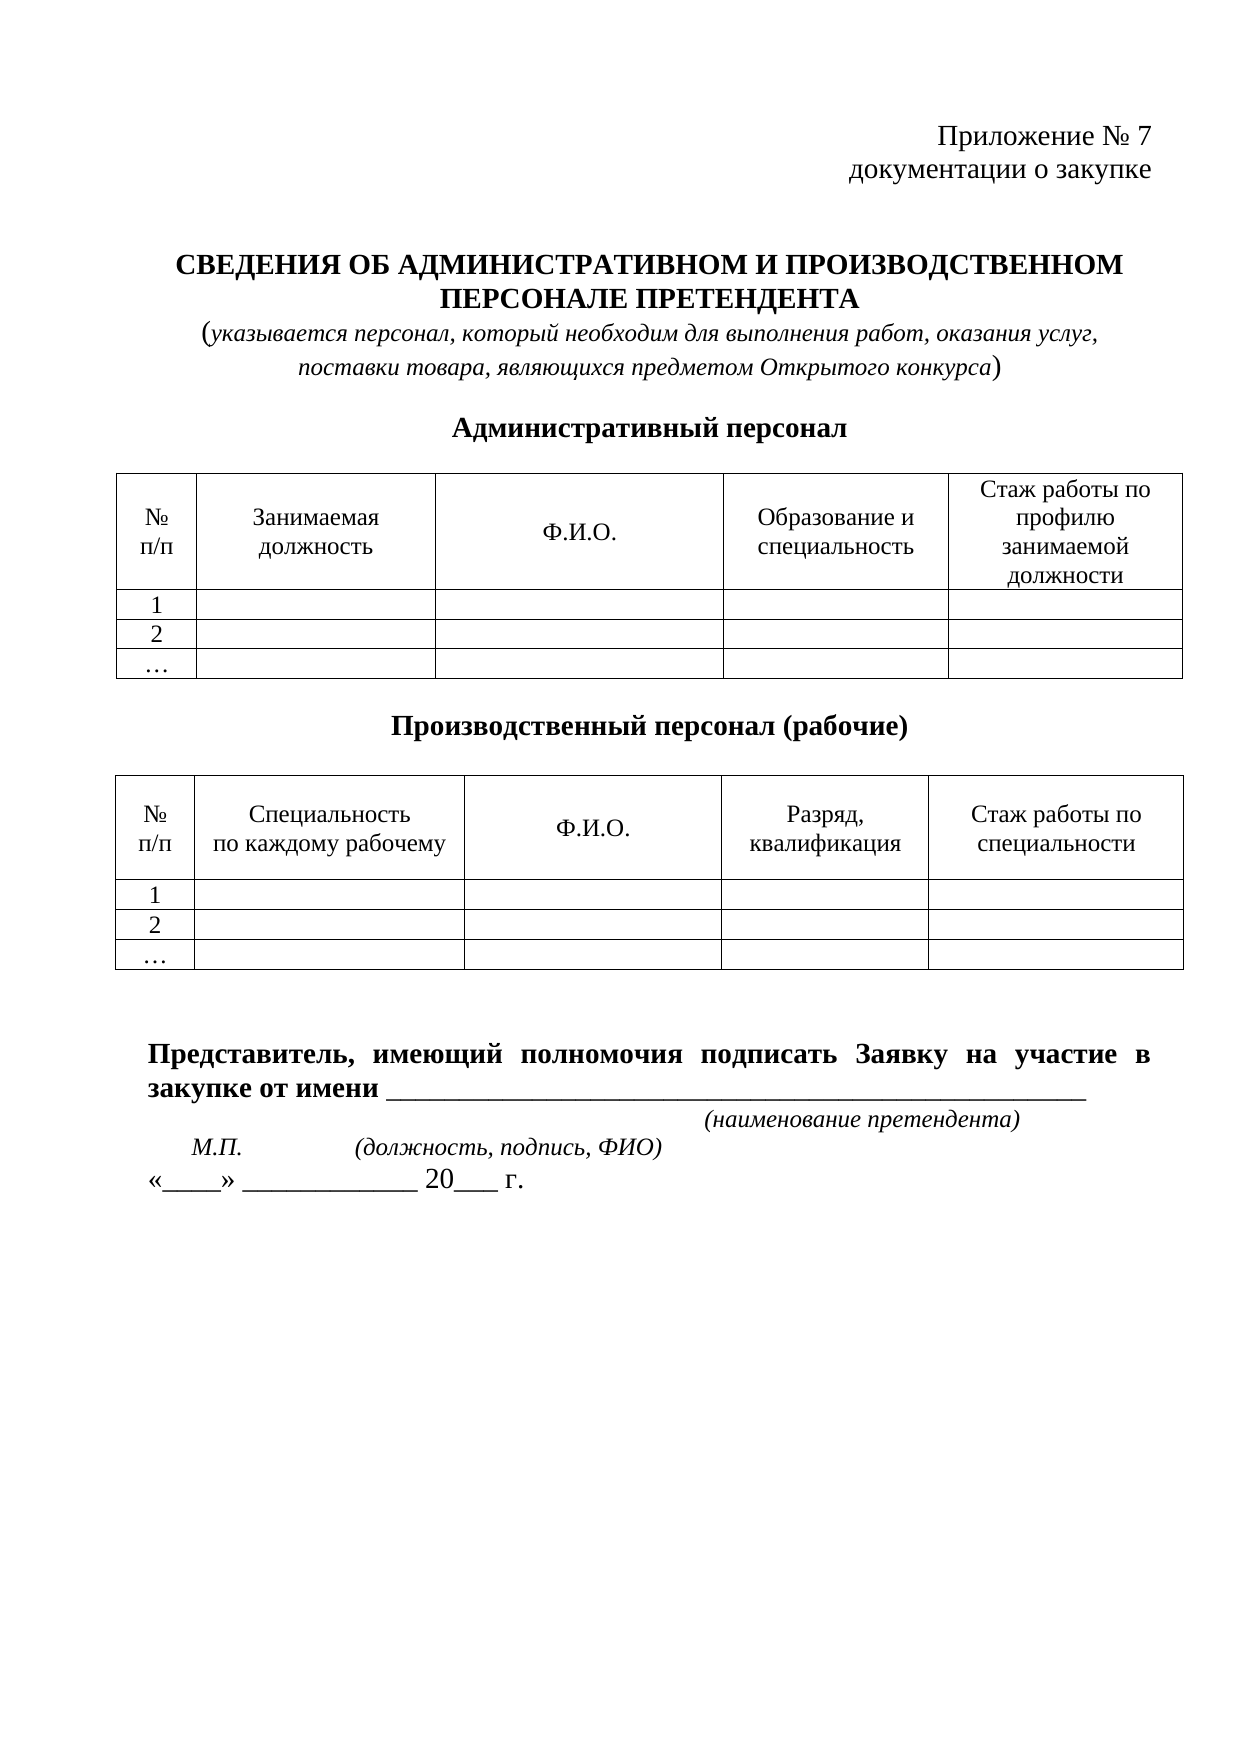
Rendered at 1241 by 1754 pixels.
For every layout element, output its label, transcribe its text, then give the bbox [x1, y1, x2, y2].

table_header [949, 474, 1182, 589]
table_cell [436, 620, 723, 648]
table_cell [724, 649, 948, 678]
text (указывается персонал, который необходим для выполнения работ, оказания услуг, поставки товара, являющихся предметом Открытого конкурса) [148, 314, 1152, 382]
text (наименование претендента) [148, 1104, 1152, 1132]
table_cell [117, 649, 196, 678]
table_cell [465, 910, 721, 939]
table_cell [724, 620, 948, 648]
text Представитель, имеющий полномочия подписать Заявку на участие в закупке от имени ________________________________________________ [148, 1037, 1152, 1104]
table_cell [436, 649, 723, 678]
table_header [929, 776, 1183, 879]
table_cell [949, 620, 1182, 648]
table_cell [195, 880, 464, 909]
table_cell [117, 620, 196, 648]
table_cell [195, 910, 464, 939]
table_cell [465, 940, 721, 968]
text Приложение № 7 [148, 118, 1152, 152]
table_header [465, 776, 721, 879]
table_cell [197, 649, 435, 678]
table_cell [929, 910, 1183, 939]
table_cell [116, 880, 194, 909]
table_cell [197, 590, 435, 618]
text М.П. (должность, подпись, ФИО) [148, 1132, 1152, 1161]
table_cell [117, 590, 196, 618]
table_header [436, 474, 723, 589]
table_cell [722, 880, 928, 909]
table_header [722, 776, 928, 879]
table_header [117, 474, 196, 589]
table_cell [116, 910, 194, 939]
text Административный персонал [148, 410, 1152, 444]
text СВЕДЕНИЯ ОБ АДМИНИСТРАТИВНОМ И ПРОИЗВОДСТВЕННОМ ПЕРСОНАЛЕ ПРЕТЕНДЕНТА [148, 247, 1152, 314]
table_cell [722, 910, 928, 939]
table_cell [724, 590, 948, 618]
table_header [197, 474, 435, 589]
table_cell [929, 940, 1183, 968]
text «____» ____________ 20___ г. [148, 1161, 1152, 1195]
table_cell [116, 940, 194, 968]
text Производственный персонал (рабочие) [148, 708, 1152, 741]
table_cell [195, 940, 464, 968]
text документации о закупке [148, 152, 1152, 185]
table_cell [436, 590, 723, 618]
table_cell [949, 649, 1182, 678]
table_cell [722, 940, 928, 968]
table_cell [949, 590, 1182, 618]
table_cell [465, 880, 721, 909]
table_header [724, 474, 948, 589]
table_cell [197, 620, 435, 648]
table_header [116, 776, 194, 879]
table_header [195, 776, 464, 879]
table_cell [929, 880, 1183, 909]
